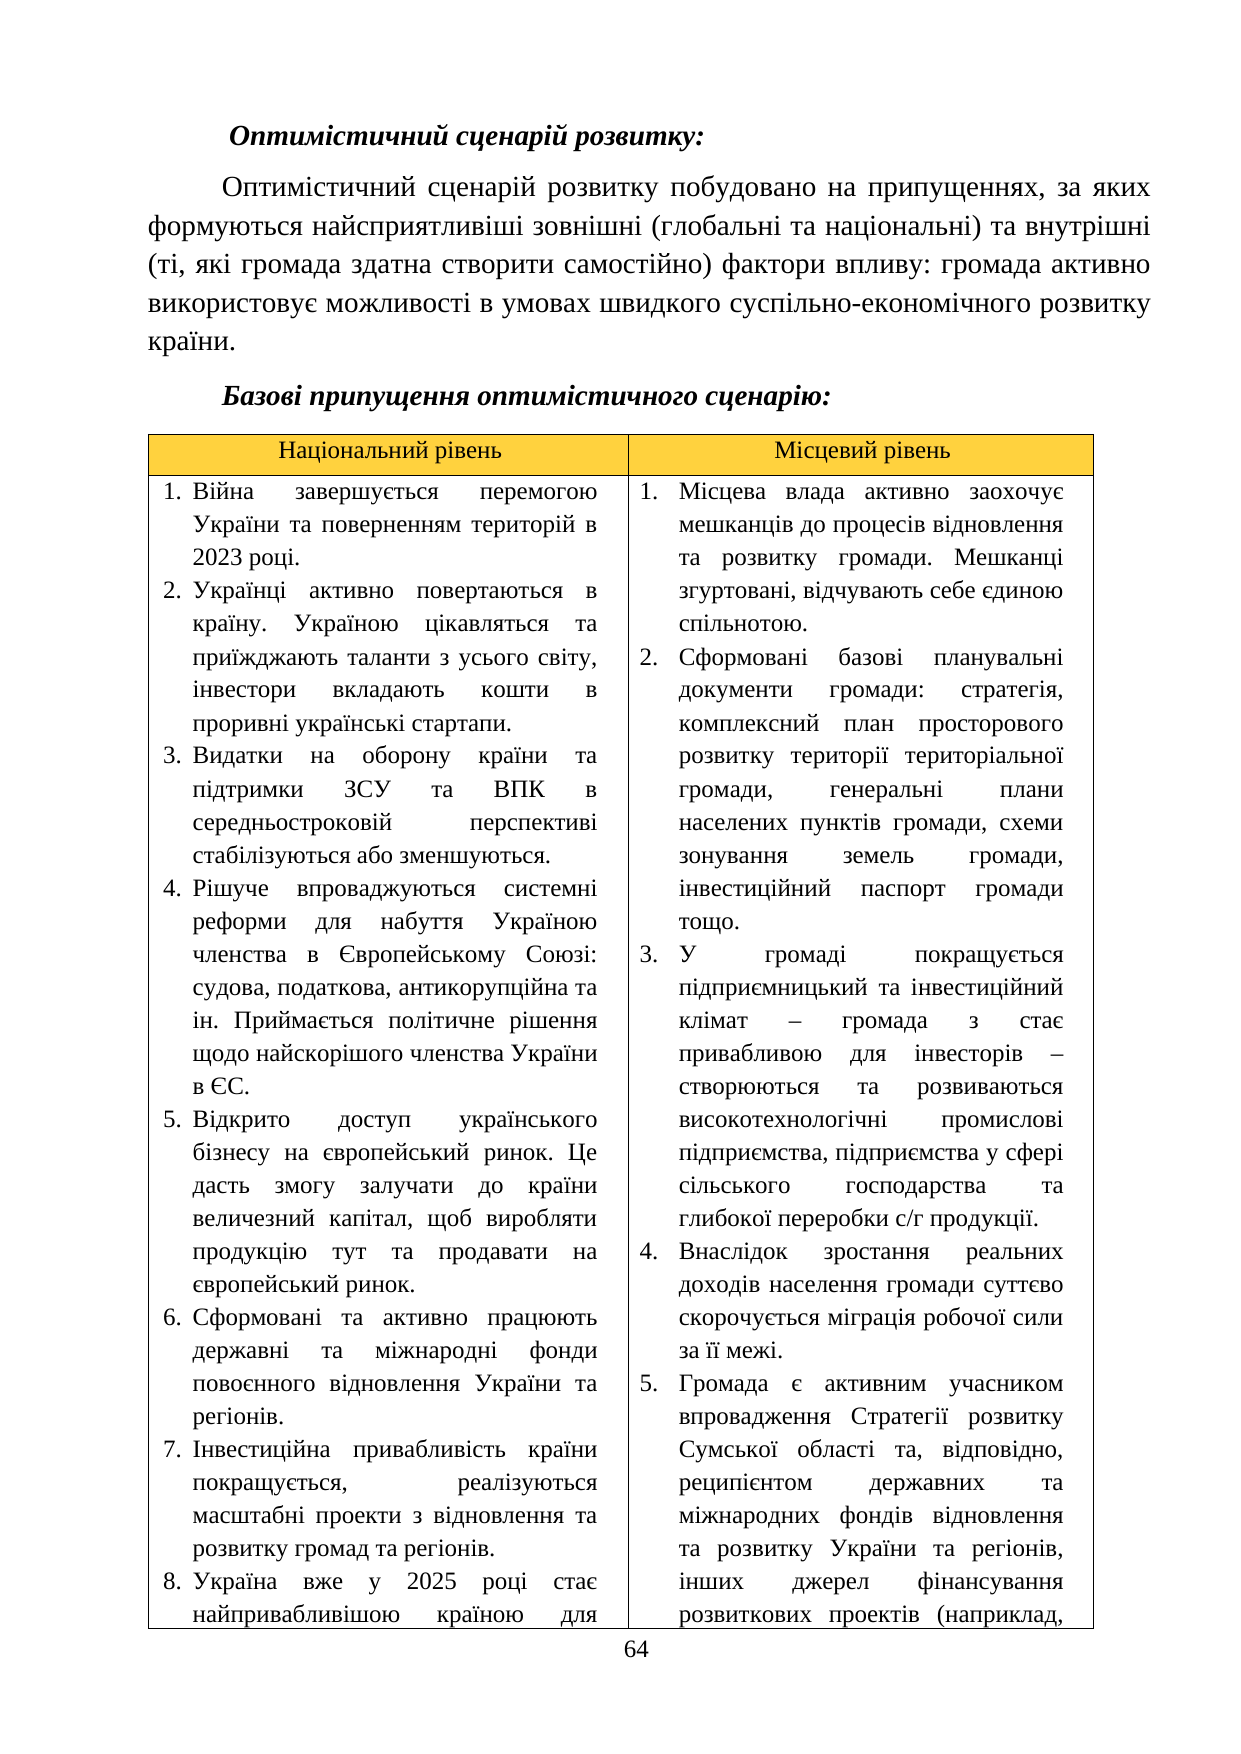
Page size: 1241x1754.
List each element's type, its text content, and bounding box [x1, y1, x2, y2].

text Оптимістичний сценарій розвитку: [222, 118, 1152, 152]
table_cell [149, 476, 628, 1628]
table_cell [629, 476, 1093, 1628]
text Оптимістичний сценарій розвитку побудовано на припущеннях, за яких формуються найсприятливіші зовнішні (глобальні та національні) та внутрішні (ті, які громада здатна створити самостійно) фактори впливу: громада активно використовує можливості в умовах швидкого суспільно-економічного розвитку країни. [148, 169, 1152, 357]
table_header Місцевий рівень [629, 435, 1093, 475]
text Базові припущення оптимістичного сценарію: [148, 378, 1152, 412]
table_header Національний рівень [149, 435, 628, 475]
